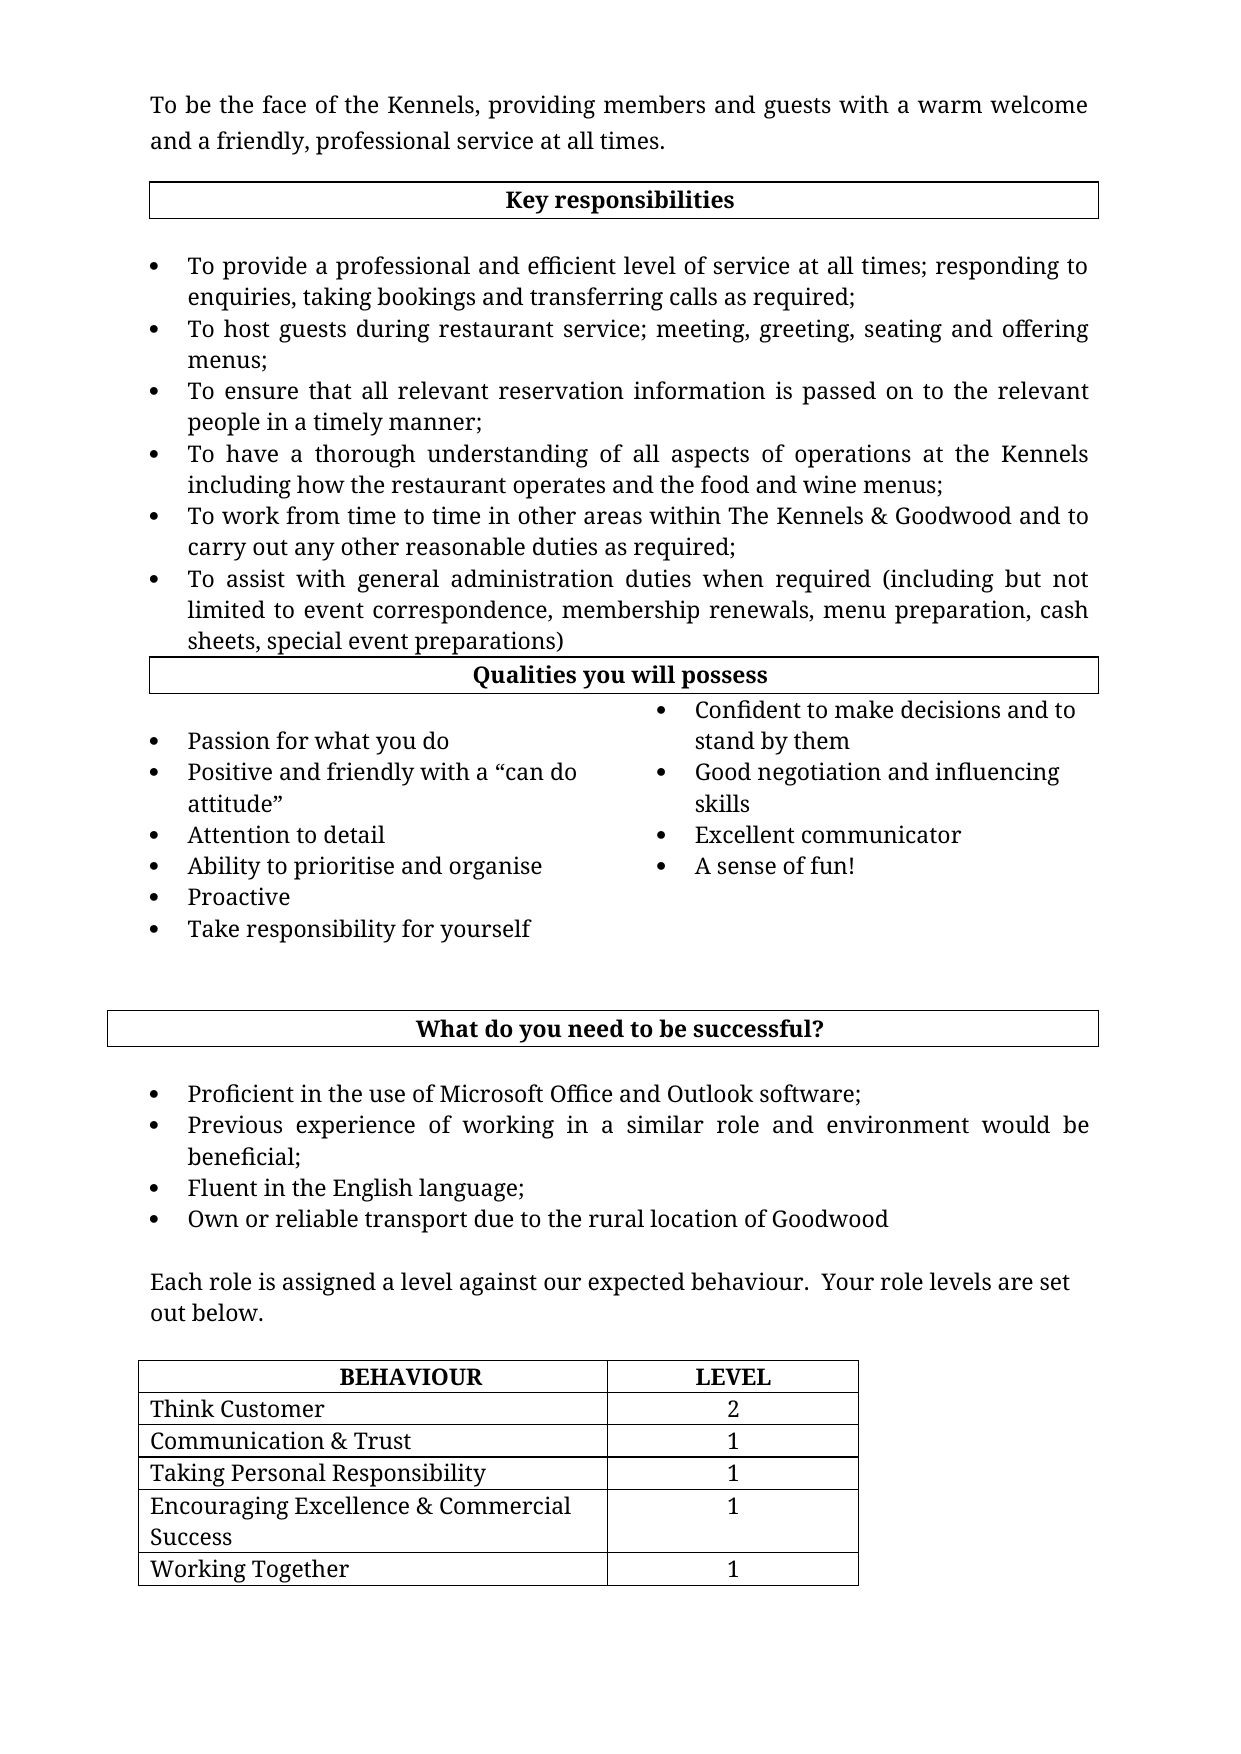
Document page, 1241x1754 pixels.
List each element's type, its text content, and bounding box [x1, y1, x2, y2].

list Take responsibility for yourself [150, 913, 583, 944]
table_header BEHAVIOUR [139, 1361, 607, 1392]
table_cell Encouraging Excellence & Commercial Success [139, 1490, 607, 1552]
list Proactive [150, 881, 583, 913]
list To assist with general administration duties when required (including but not limited to event correspondence, membership renewals, menu preparation, cash sheets, special event preparations) [150, 563, 1090, 656]
list Passion for what you do [150, 725, 583, 756]
text Qualities you will possess [150, 658, 1098, 693]
list To host guests during restaurant service; meeting, greeting, seating and offering menus; [150, 313, 1090, 375]
list To provide a professional and efficient level of service at all times; responding to enquiries, taking bookings and transferring calls as required; [150, 250, 1090, 313]
table_header LEVEL [608, 1361, 858, 1392]
list Proficient in the use of Microsoft Office and Outlook software; [150, 1078, 1090, 1109]
list Ability to prioritise and organise [150, 850, 583, 881]
list Confident to make decisions and to stand by them [657, 694, 1090, 756]
list To ensure that all relevant reservation information is passed on to the relevant people in a timely manner; [150, 375, 1090, 438]
list Attention to detail [150, 819, 583, 850]
table_cell 1 [608, 1425, 858, 1456]
table_cell Working Together [139, 1553, 607, 1584]
text Key responsibilities [150, 183, 1098, 218]
list Fluent in the English language; [150, 1172, 1090, 1203]
list To work from time to time in other areas within The & Goodwood and to carry out any other reasonable duties as required; [150, 500, 1090, 563]
text What do you need to be successful? [108, 1011, 1098, 1046]
list Previous experience of working in a similar role and environment would be beneficial; [150, 1109, 1090, 1172]
text To be the face of the Kennels, providing members and guests with a warm welcome and a friendly, professional service at all times. [150, 89, 1090, 156]
table_cell 2 [608, 1393, 858, 1424]
table_cell Think Customer [139, 1393, 607, 1424]
list Positive and friendly with a “can do attitude” [150, 756, 583, 819]
table_cell 1 [608, 1490, 858, 1552]
text Each role is assigned a level against our expected behaviour. Your role levels are set out below. [150, 1266, 1090, 1328]
list Excellent communicator [657, 819, 1090, 850]
list A sense of fun! [657, 850, 1090, 881]
list Own or reliable transport due to the rural location of Goodwood [150, 1203, 1090, 1234]
table_cell Communication & Trust [139, 1425, 607, 1456]
table_cell 1 [608, 1553, 858, 1584]
list To have a thorough understanding of all aspects of operations at the Kennels including how the restaurant operates and the food and wine menus; [150, 438, 1090, 500]
table_cell Taking Personal Responsibility [139, 1458, 607, 1489]
list Good negotiation and influencing skills [657, 756, 1090, 819]
table_cell 1 [608, 1458, 858, 1489]
